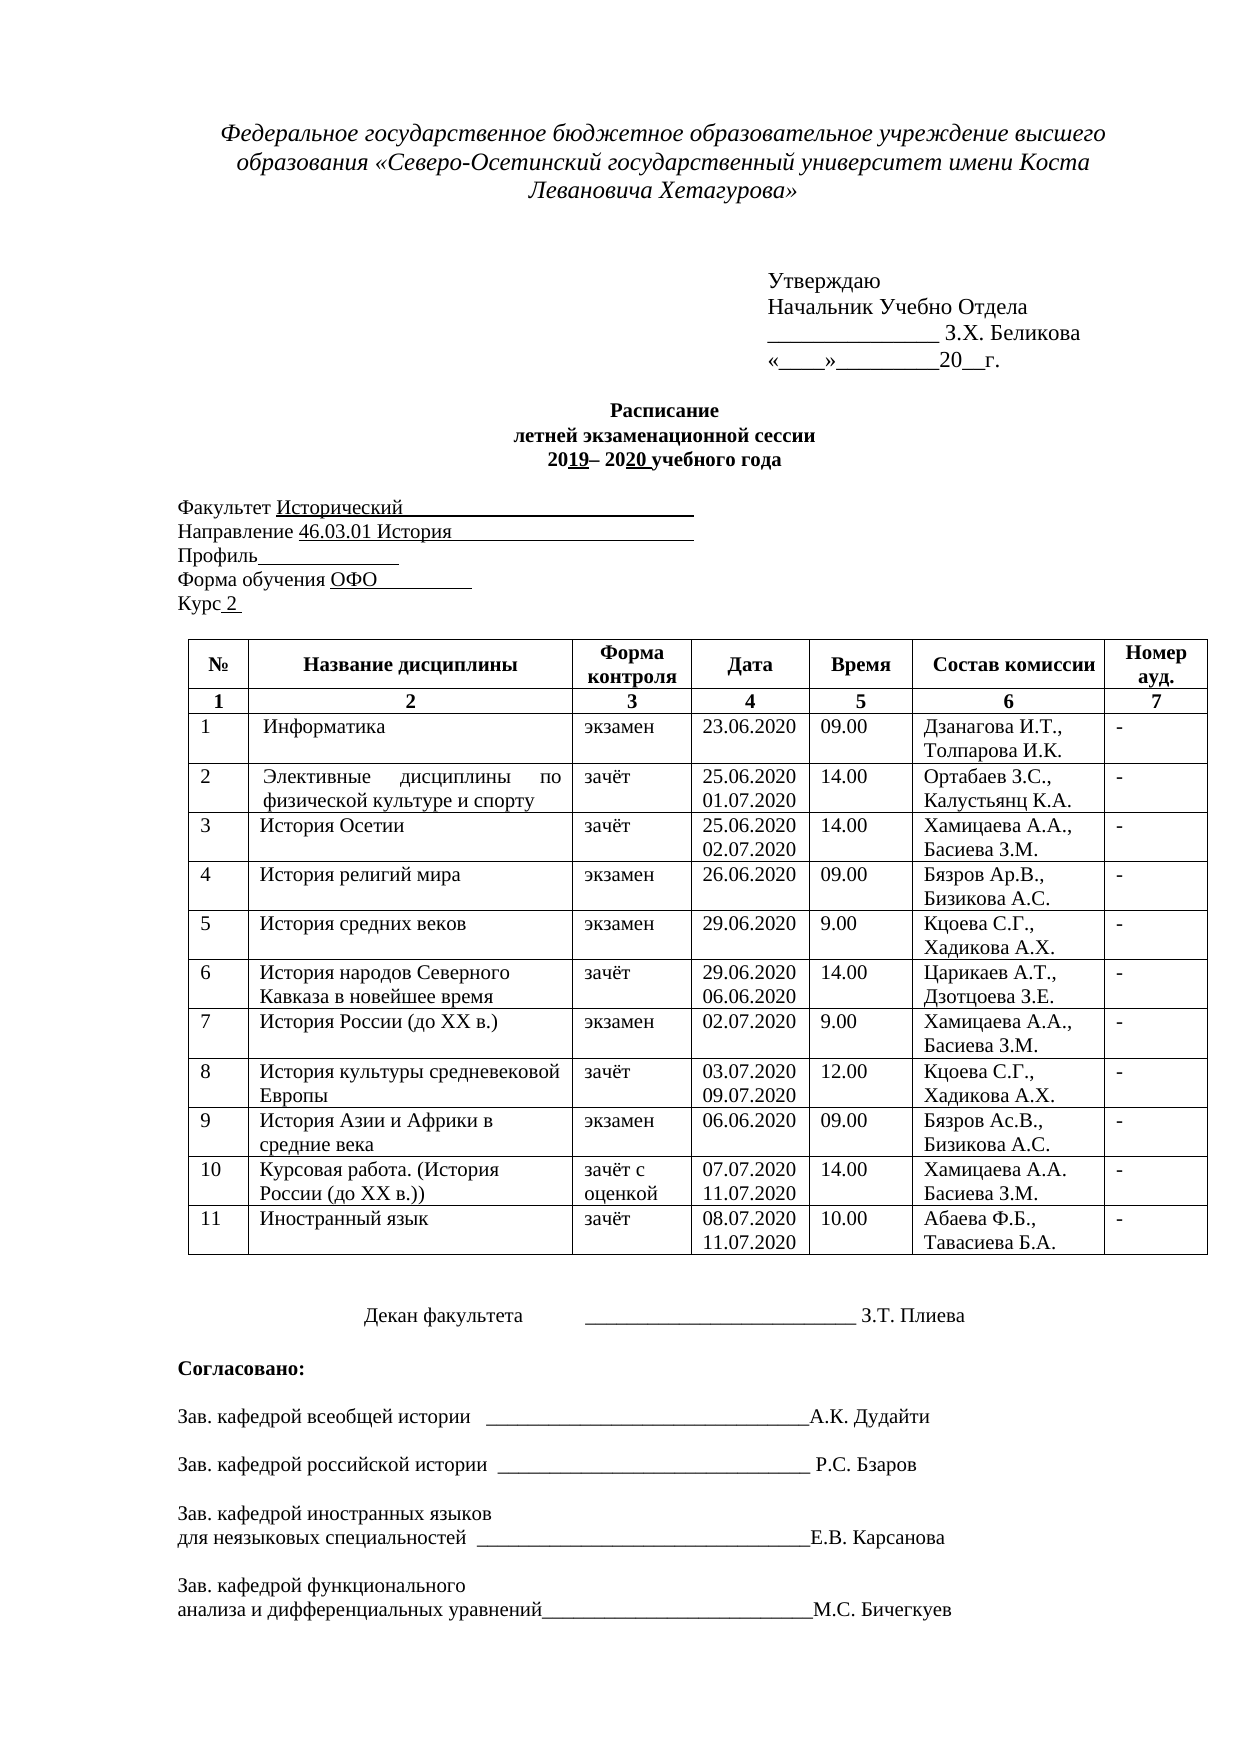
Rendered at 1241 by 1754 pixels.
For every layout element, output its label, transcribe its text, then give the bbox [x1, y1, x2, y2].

text Курс 2 [177, 591, 1152, 615]
table_cell Царикаев А.Т., Дзотцоева З.Е. [913, 960, 1104, 1008]
text «____»_________20__г. [693, 346, 1152, 372]
table_cell 3 [573, 689, 691, 713]
table_cell - [1105, 714, 1207, 762]
table_cell 08.07.2020 11.07.2020 [692, 1206, 809, 1254]
table_cell - [1105, 1108, 1207, 1156]
table_cell 4 [189, 862, 248, 910]
text Начальник Учебно Отдела [693, 293, 1152, 319]
text Зав. кафедрой российской истории ______________________________ Р.С. Бзаров [177, 1452, 1152, 1476]
text Утверждаю [693, 267, 1152, 293]
table_cell История Осетии [249, 813, 572, 861]
table_cell Кцоева С.Г., Хадикова А.Х. [913, 1059, 1104, 1107]
text _______________ З.Х. Беликова [693, 319, 1152, 346]
table_cell 8 [189, 1059, 248, 1107]
table_cell 09.00 [810, 862, 912, 910]
text 2019– 2020 учебного года [177, 447, 1152, 471]
table_cell Хамицаева А.А. Басиева З.М. [913, 1157, 1104, 1205]
text Зав. кафедрой всеобщей истории _______________________________А.К. Дудайти [177, 1404, 1152, 1428]
table_cell экзамен [573, 1009, 691, 1057]
table_header Форма контроля [573, 640, 691, 688]
table_cell 2 [189, 764, 248, 812]
table_cell - [1105, 1059, 1207, 1107]
table_cell Хамицаева А.А., Басиева З.М. [913, 813, 1104, 861]
table_cell 5 [189, 911, 248, 959]
table_cell 25.06.2020 01.07.2020 [692, 764, 809, 812]
table_cell История религий мира [249, 862, 572, 910]
table_cell 09.00 [810, 1108, 912, 1156]
table_cell История Азии и Африки в средние века [249, 1108, 572, 1156]
text Согласовано: [177, 1356, 1152, 1380]
table_cell Иностранный язык [249, 1206, 572, 1254]
table_cell 7 [1105, 689, 1207, 713]
table_header Время [810, 640, 912, 688]
table_cell зачёт [573, 764, 691, 812]
text Федеральное государственное бюджетное образовательное учреждение высшего образования «Северо-Осетинский государственный университет имени Коста Левановича Хетагурова» [177, 118, 1152, 204]
table_cell Кцоева С.Г., Хадикова А.Х. [913, 911, 1104, 959]
table_cell 02.07.2020 [692, 1009, 809, 1057]
table_cell - [1105, 813, 1207, 861]
table_cell 06.06.2020 [692, 1108, 809, 1156]
table_cell 12.00 [810, 1059, 912, 1107]
table_header Название дисциплины [249, 640, 572, 688]
table_cell - [1105, 764, 1207, 812]
table_cell 5 [810, 689, 912, 713]
text Профиль [177, 543, 1152, 567]
table_header Дата [692, 640, 809, 688]
text Расписание [177, 398, 1152, 422]
table_cell 29.06.2020 [692, 911, 809, 959]
table_cell 6 [189, 960, 248, 1008]
table_cell Хамицаева А.А., Басиева З.М. [913, 1009, 1104, 1057]
table_cell 03.07.2020 09.07.2020 [692, 1059, 809, 1107]
table_cell История России (до XX в.) [249, 1009, 572, 1057]
table_cell зачёт с оценкой [573, 1157, 691, 1205]
table_cell - [1105, 1206, 1207, 1254]
table_cell 9.00 [810, 1009, 912, 1057]
table_cell Бязров Ас.В., Бизикова А.С. [913, 1108, 1104, 1156]
table_cell зачёт [573, 1059, 691, 1107]
table_cell зачёт [573, 813, 691, 861]
table_cell Элективные дисциплины по физической культуре и спорту [249, 764, 572, 812]
table_header № [189, 640, 248, 688]
table_cell История средних веков [249, 911, 572, 959]
table_cell 14.00 [810, 764, 912, 812]
table_cell - [1105, 911, 1207, 959]
table_cell Ортабаев З.С., Калустьянц К.А. [913, 764, 1104, 812]
table_cell 29.06.2020 06.06.2020 [692, 960, 809, 1008]
table_cell - [1105, 862, 1207, 910]
text для неязыковых специальностей ________________________________Е.В. Карсанова [177, 1524, 1152, 1549]
text анализа и дифференциальных уравнений__________________________М.С. Бичегкуев [177, 1597, 1152, 1621]
text Декан факультета __________________________ З.Т. Плиева [177, 1303, 1152, 1327]
table_cell 23.06.2020 [692, 714, 809, 762]
table_cell 07.07.2020 11.07.2020 [692, 1157, 809, 1205]
table_cell История культуры средневековой Европы [249, 1059, 572, 1107]
table_cell История народов Северного Кавказа в новейшее время [249, 960, 572, 1008]
table_cell Информатика [249, 714, 572, 762]
table_cell 09.00 [810, 714, 912, 762]
text Факультет Исторический [177, 495, 1152, 519]
table_cell 4 [692, 689, 809, 713]
table_header Состав комиссии [913, 640, 1104, 688]
table_cell 14.00 [810, 960, 912, 1008]
table_cell 11 [189, 1206, 248, 1254]
table_cell 10 [189, 1157, 248, 1205]
table_cell - [1105, 1009, 1207, 1057]
table_cell 3 [189, 813, 248, 861]
table_cell 6 [913, 689, 1104, 713]
table_cell экзамен [573, 714, 691, 762]
text летней экзаменационной сессии [177, 422, 1152, 447]
table_cell - [1105, 960, 1207, 1008]
table_cell экзамен [573, 1108, 691, 1156]
table_cell зачёт [573, 960, 691, 1008]
table_header Номер ауд. [1105, 640, 1207, 688]
table_cell 1 [189, 714, 248, 762]
table_cell 7 [189, 1009, 248, 1057]
table_cell 14.00 [810, 1157, 912, 1205]
table_cell 14.00 [810, 813, 912, 861]
table_cell 9 [189, 1108, 248, 1156]
table_cell Курсовая работа. (История России (до XX в.)) [249, 1157, 572, 1205]
table_cell 10.00 [810, 1206, 912, 1254]
table_cell Дзанагова И.Т., Толпарова И.К. [913, 714, 1104, 762]
table_cell Бязров Ар.В., Бизикова А.С. [913, 862, 1104, 910]
text Форма обучения ОФО [177, 567, 1152, 591]
table_cell 9.00 [810, 911, 912, 959]
text Зав. кафедрой функционального [177, 1573, 1152, 1597]
text Зав. кафедрой иностранных языков [177, 1501, 1152, 1524]
table_cell зачёт [573, 1206, 691, 1254]
table_cell 1 [189, 689, 248, 713]
table_cell экзамен [573, 862, 691, 910]
text Направление 46.03.01 История [177, 519, 1152, 543]
table_cell 2 [249, 689, 572, 713]
table_cell 26.06.2020 [692, 862, 809, 910]
table_cell Абаева Ф.Б., Тавасиева Б.А. [913, 1206, 1104, 1254]
table_cell - [1105, 1157, 1207, 1205]
table_cell экзамен [573, 911, 691, 959]
table_cell 25.06.2020 02.07.2020 [692, 813, 809, 861]
